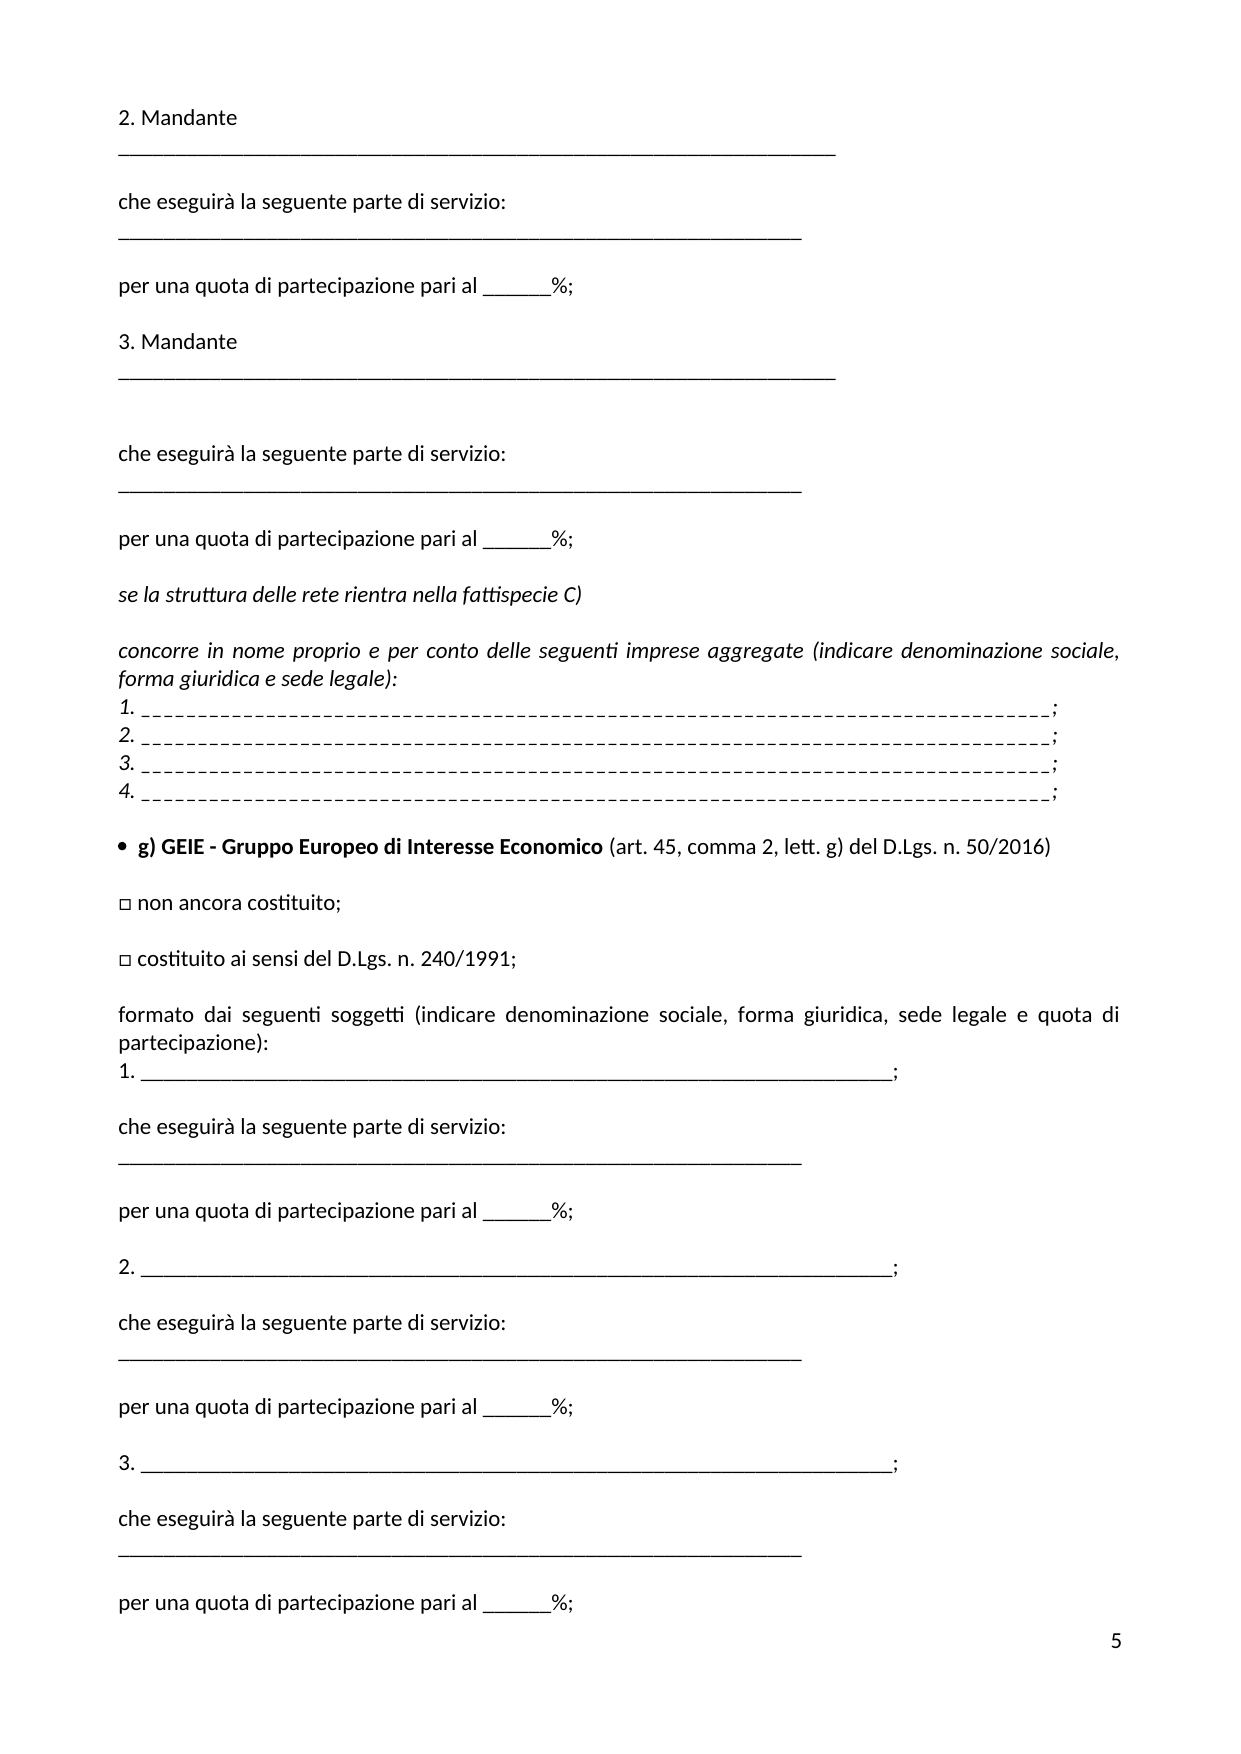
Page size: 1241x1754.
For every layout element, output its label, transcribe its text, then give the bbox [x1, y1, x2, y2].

text 1. ________________________________________________________________________________; [118, 692, 1122, 720]
text concorre in nome proprio e per conto delle seguenti imprese aggregate (indicare denominazione sociale, forma giuridica e sede legale): [118, 636, 1122, 692]
text che eseguirà la seguente parte di servizio: [118, 1308, 1122, 1336]
text ____________________________________________________________ [118, 1532, 1122, 1560]
text 4. ________________________________________________________________________________; [118, 776, 1122, 804]
text 2. Mandante [118, 103, 1122, 131]
text 1. __________________________________________________________________; [118, 1056, 1122, 1084]
text se la struttura delle rete rientra nella fattispecie C) [118, 580, 1122, 608]
text 2. __________________________________________________________________; [118, 1252, 1122, 1280]
text ____________________________________________________________ [118, 1140, 1122, 1168]
text per una quota di partecipazione pari al ______%; [118, 1196, 1122, 1224]
text □ non ancora costituito; [118, 888, 1122, 916]
text per una quota di partecipazione pari al ______%; [118, 524, 1122, 552]
text g) GEIE - Gruppo Europeo di Interesse Economico (art. 45, comma 2, lett. g) del D.Lgs. n. 50/2016) [118, 832, 1122, 860]
text □ costituito ai sensi del D.Lgs. n. 240/1991; [118, 944, 1122, 972]
text _______________________________________________________________ [118, 356, 1122, 383]
text che eseguirà la seguente parte di servizio: [118, 1112, 1122, 1140]
text ____________________________________________________________ [118, 468, 1122, 496]
text che eseguirà la seguente parte di servizio: [118, 439, 1122, 468]
text per una quota di partecipazione pari al ______%; [118, 1588, 1122, 1616]
text che eseguirà la seguente parte di servizio: [118, 1504, 1122, 1532]
text _______________________________________________________________ [118, 131, 1122, 159]
text per una quota di partecipazione pari al ______%; [118, 271, 1122, 299]
text 2. ________________________________________________________________________________; [118, 720, 1122, 748]
text ____________________________________________________________ [118, 1336, 1122, 1364]
text per una quota di partecipazione pari al ______%; [118, 1392, 1122, 1420]
text formato dai seguenti soggetti (indicare denominazione sociale, forma giuridica, sede legale e quota di partecipazione): [118, 1000, 1122, 1056]
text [118, 187, 1122, 215]
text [118, 215, 1122, 243]
text 3. __________________________________________________________________; [118, 1448, 1122, 1476]
text 3. ________________________________________________________________________________; [118, 748, 1122, 776]
text 3. Mandante [118, 327, 1122, 356]
